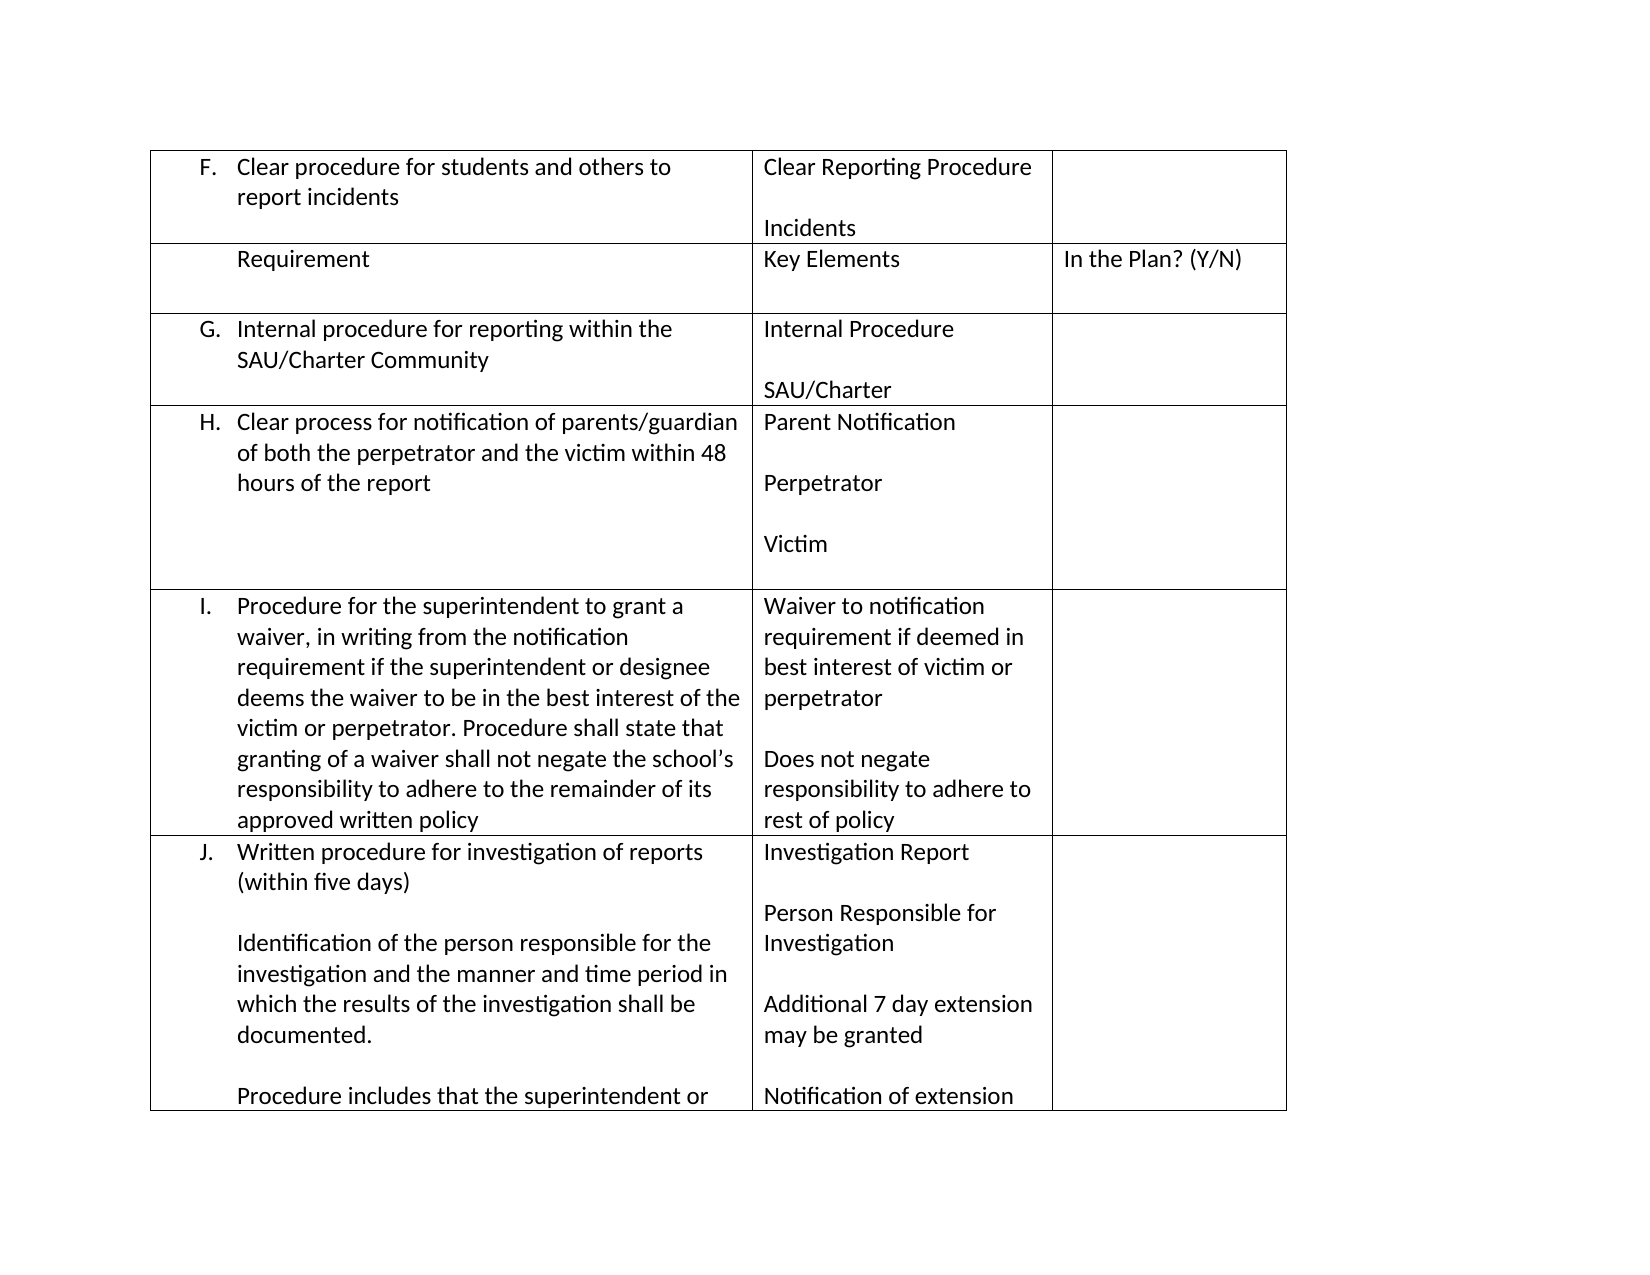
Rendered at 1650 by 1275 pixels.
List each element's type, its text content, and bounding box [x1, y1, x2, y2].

table_cell Parent Notification Perpetrator Victim [753, 406, 1052, 589]
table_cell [151, 836, 752, 1110]
table_cell Procedure for the superintendent to grant a waiver, in writing from the notification requirement if the superintendent or designee deems the waiver to be in the best interest of the victim or perpetrator. Procedure shall state that granting of a waiver shall not negate the school’s responsibility to adhere to the remainder of its approved written policy [151, 590, 752, 834]
table_cell Internal Procedure SAU/Charter [753, 314, 1052, 405]
table_cell Requirement [151, 244, 752, 313]
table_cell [753, 836, 1052, 1110]
table_cell [1053, 314, 1286, 405]
table_cell Internal procedure for reporting within the SAU/Charter Community [151, 314, 752, 405]
table_cell In the Plan? (Y/N) [1053, 244, 1286, 313]
table_cell [1053, 406, 1286, 589]
table_cell Clear process for notification of parents/guardian of both the perpetrator and the victim within 48 hours of the report [151, 406, 752, 589]
table_cell [1053, 836, 1286, 1110]
table_cell [1053, 151, 1286, 243]
table_cell Waiver to notification requirement if deemed in best interest of victim or perpetrator Does not negate responsibility to adhere to rest of policy [753, 590, 1052, 834]
table_cell Clear Reporting Procedure Incidents [753, 151, 1052, 243]
table_cell Key Elements [753, 244, 1052, 313]
table_cell Clear procedure for students and others to report incidents [151, 151, 752, 243]
table_cell [1053, 590, 1286, 834]
